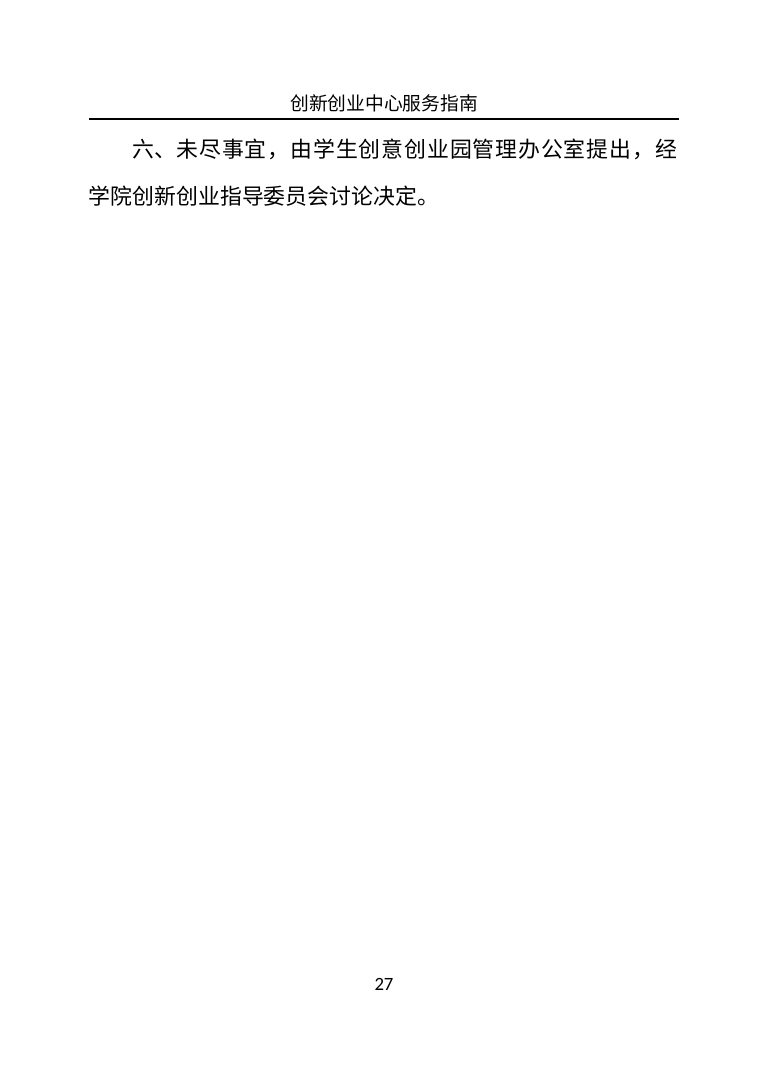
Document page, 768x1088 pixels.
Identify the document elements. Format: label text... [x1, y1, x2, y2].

list 未尽事宜，由学生创意创业园管理办公室提出，经学院创新创业指导委员会讨论决定。 [89, 132, 679, 211]
